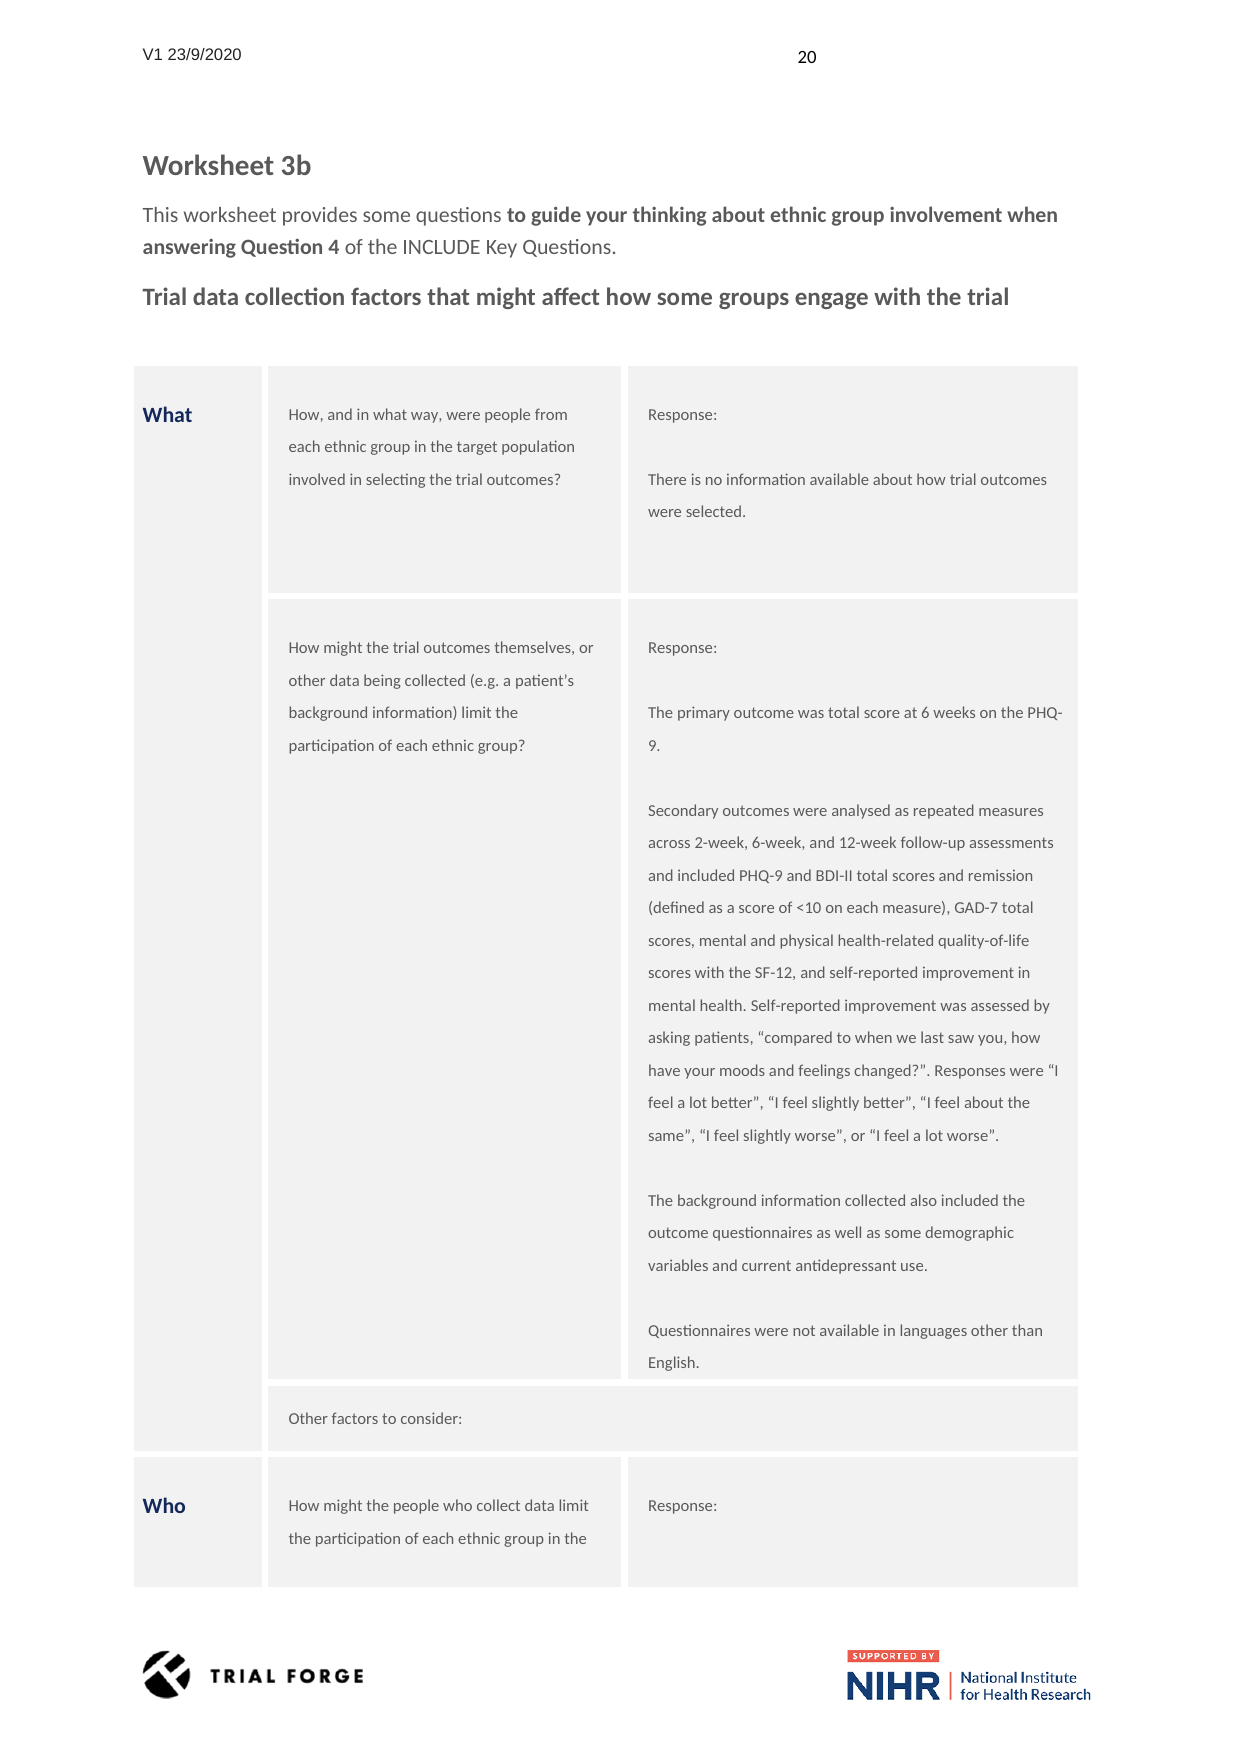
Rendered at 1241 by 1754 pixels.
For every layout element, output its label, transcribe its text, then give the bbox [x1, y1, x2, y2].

table_cell How might the trial outcomes themselves, or other data being collected (e.g. a patient’s background information) limit the participation of each ethnic group? [268, 599, 621, 1379]
picture [142, 1618, 1105, 1754]
table_cell Other factors to consider: [268, 1386, 1078, 1451]
table_header Response: There is no information available about how trial outcomes were selected. [628, 366, 1078, 593]
text Trial data collection factors that might affect how some groups engage with the trial [142, 282, 1098, 312]
text This worksheet provides some questions to guide your thinking about ethnic group involvement when answering Question 4 of the INCLUDE Key Questions. [134, 198, 1106, 265]
table_header How, and in what way, were people from each ethnic group in the target population involved in selecting the trial outcomes? [268, 366, 621, 593]
table_header What [134, 366, 262, 1451]
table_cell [628, 1457, 1078, 1587]
table_cell Who [134, 1457, 262, 1587]
text Worksheet 3b [134, 131, 1106, 198]
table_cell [268, 1457, 621, 1587]
table_cell Response: The primary outcome was total score at 6 weeks on the PHQ-9. Secondary outcomes were analysed as repeated measures across 2-week, 6-week, and 12-week follow-up assessments and included PHQ-9 and BDI-II total scores and remission (defined as a score of <10 on each measure), GAD-7 total scores, mental and physical health-related quality-of-life scores with the SF-12, and self-reported improvement in mental health. Self-reported improvement was assessed by asking patients, “compared to when we last saw you, how have your moods and feelings changed?”. Responses were “I feel a lot better”, “I feel slightly better”, “I feel about the same”, “I feel slightly worse”, or “I feel a lot worse”. The background information collected also included the outcome questionnaires as well as some demographic variables and current antidepressant use. Questionnaires were not available in languages other than English. [628, 599, 1078, 1379]
